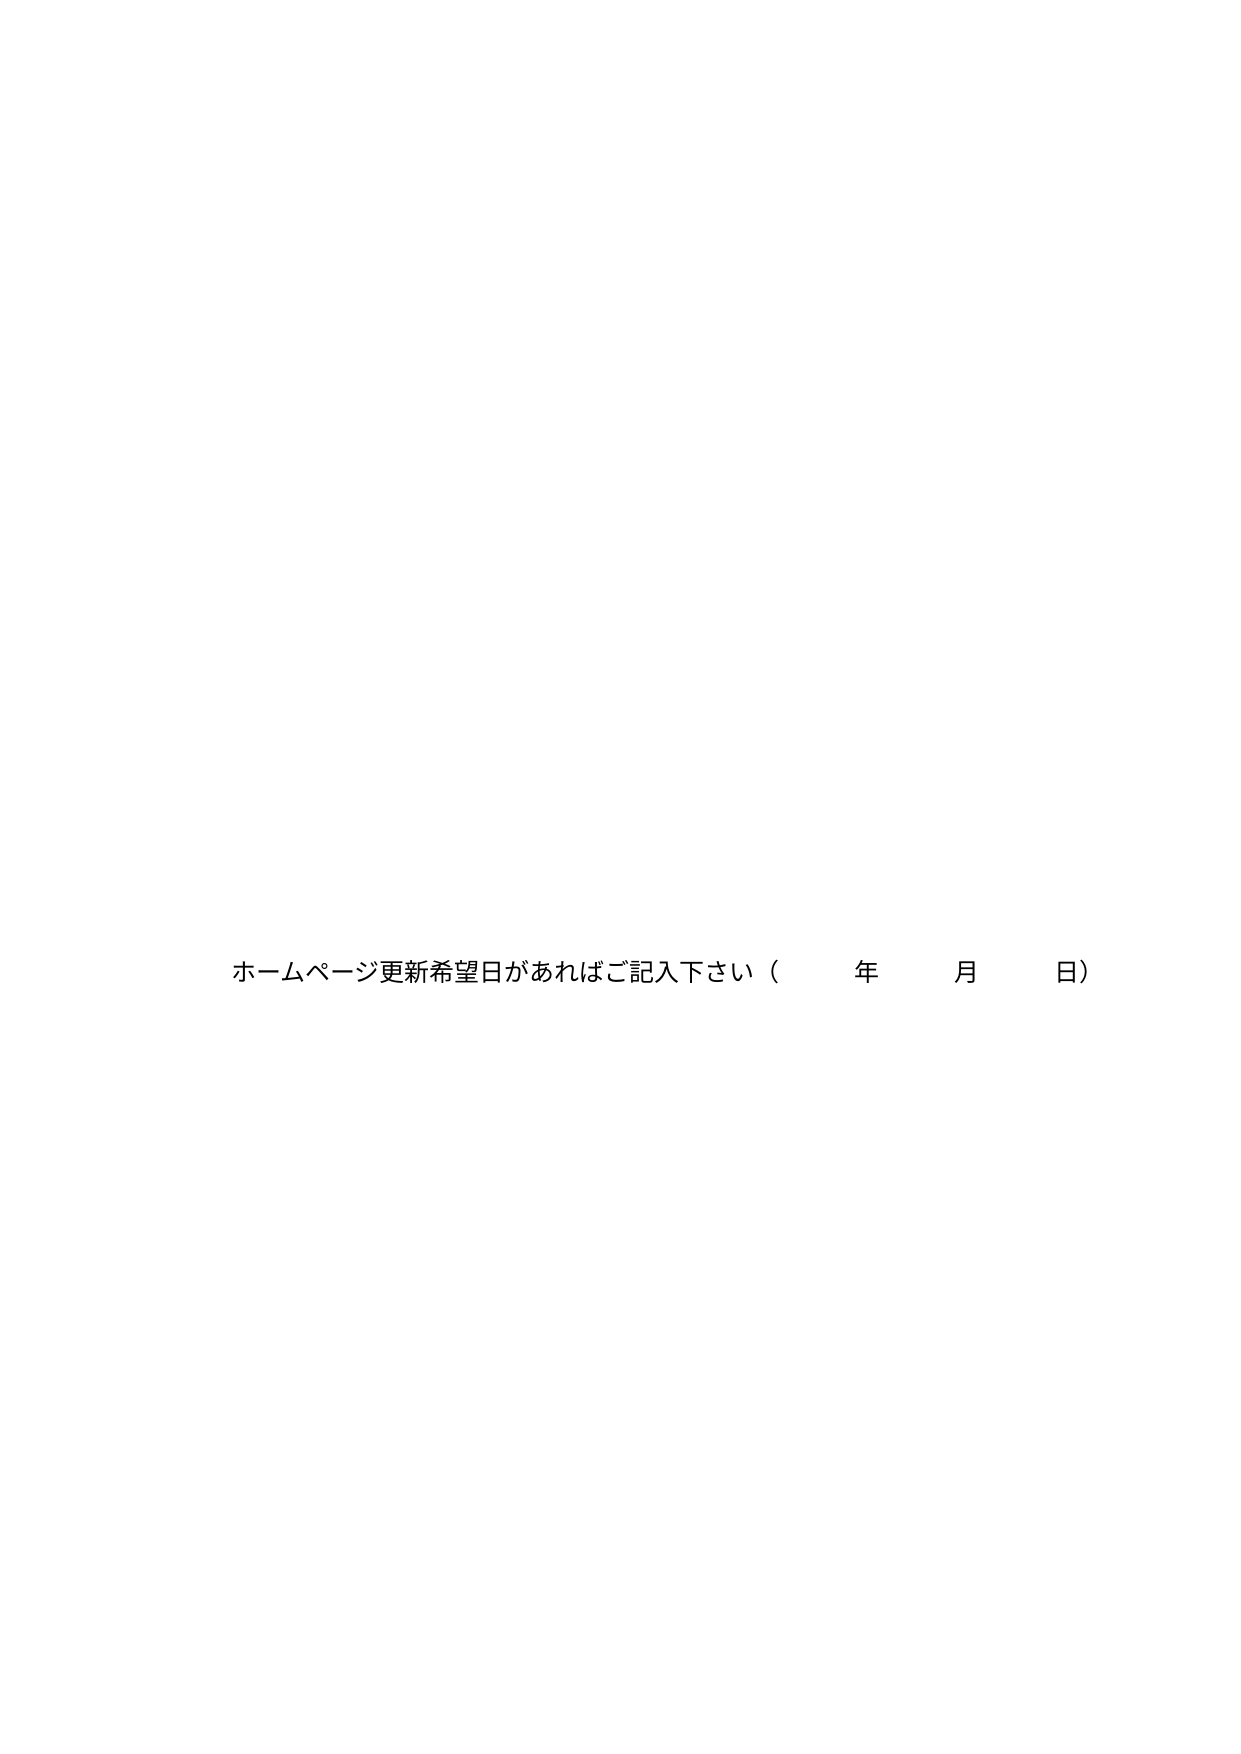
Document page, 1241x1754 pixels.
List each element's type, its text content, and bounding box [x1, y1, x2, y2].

text ホームページ更新希望日があればご記入下さい（ 年 月 日） [136, 952, 1104, 989]
